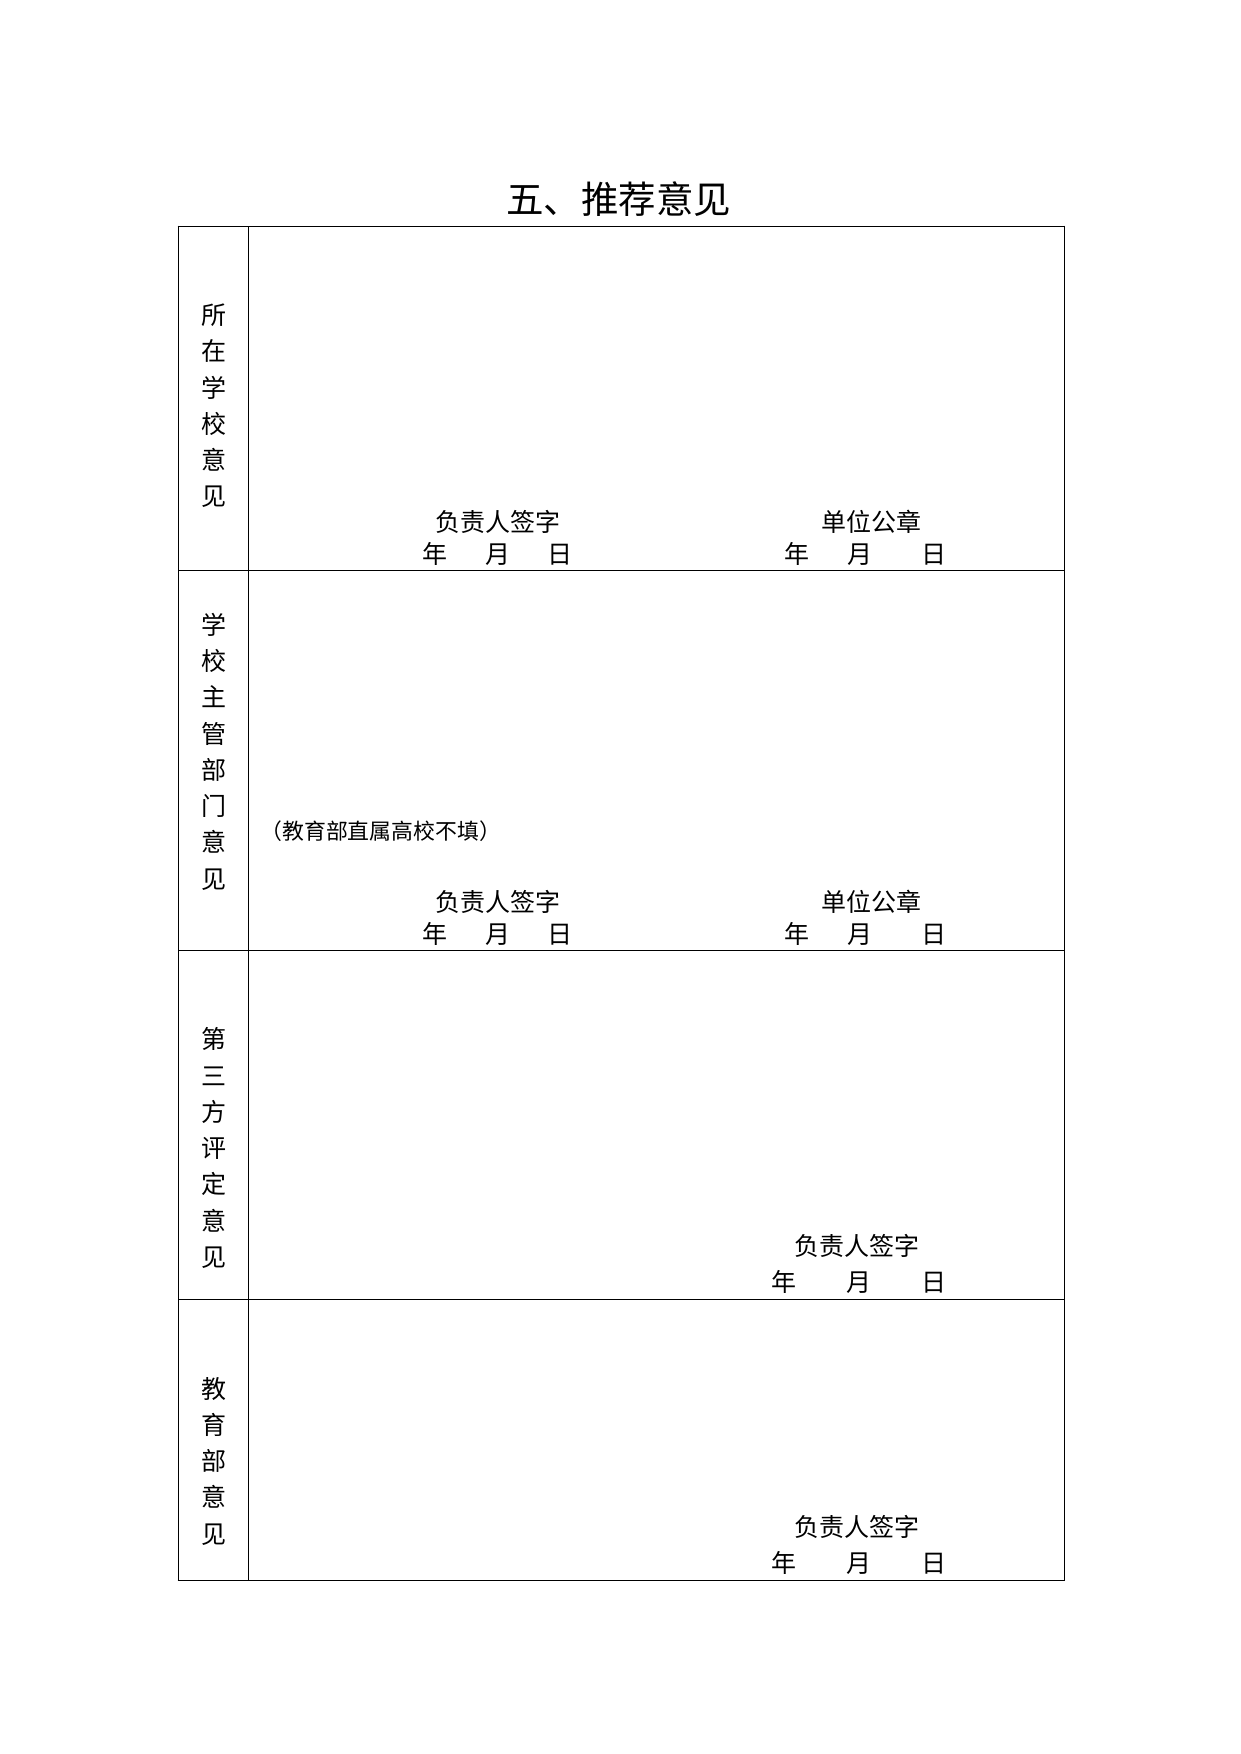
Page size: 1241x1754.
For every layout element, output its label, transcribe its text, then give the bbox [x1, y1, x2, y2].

table_cell （教育部直属高校不填） 负责人签字 单位公章 年 月 日 年 月 日 [249, 571, 1064, 950]
table_cell 负责人签字 年 月 日 [249, 951, 1064, 1299]
table_header 负责人签字 单位公章 年 月 日 年 月 日 [249, 227, 1064, 570]
text 五、推荐意见 [466, 170, 771, 224]
table_header 所在学校意见 [179, 227, 248, 570]
table_cell 学校主管部门意见 [179, 571, 248, 950]
table_cell 教育部意见 [179, 1300, 248, 1580]
table_cell 负责人签字 年 月 日 [249, 1300, 1064, 1580]
table_cell 第三方评定意见 [179, 951, 248, 1299]
